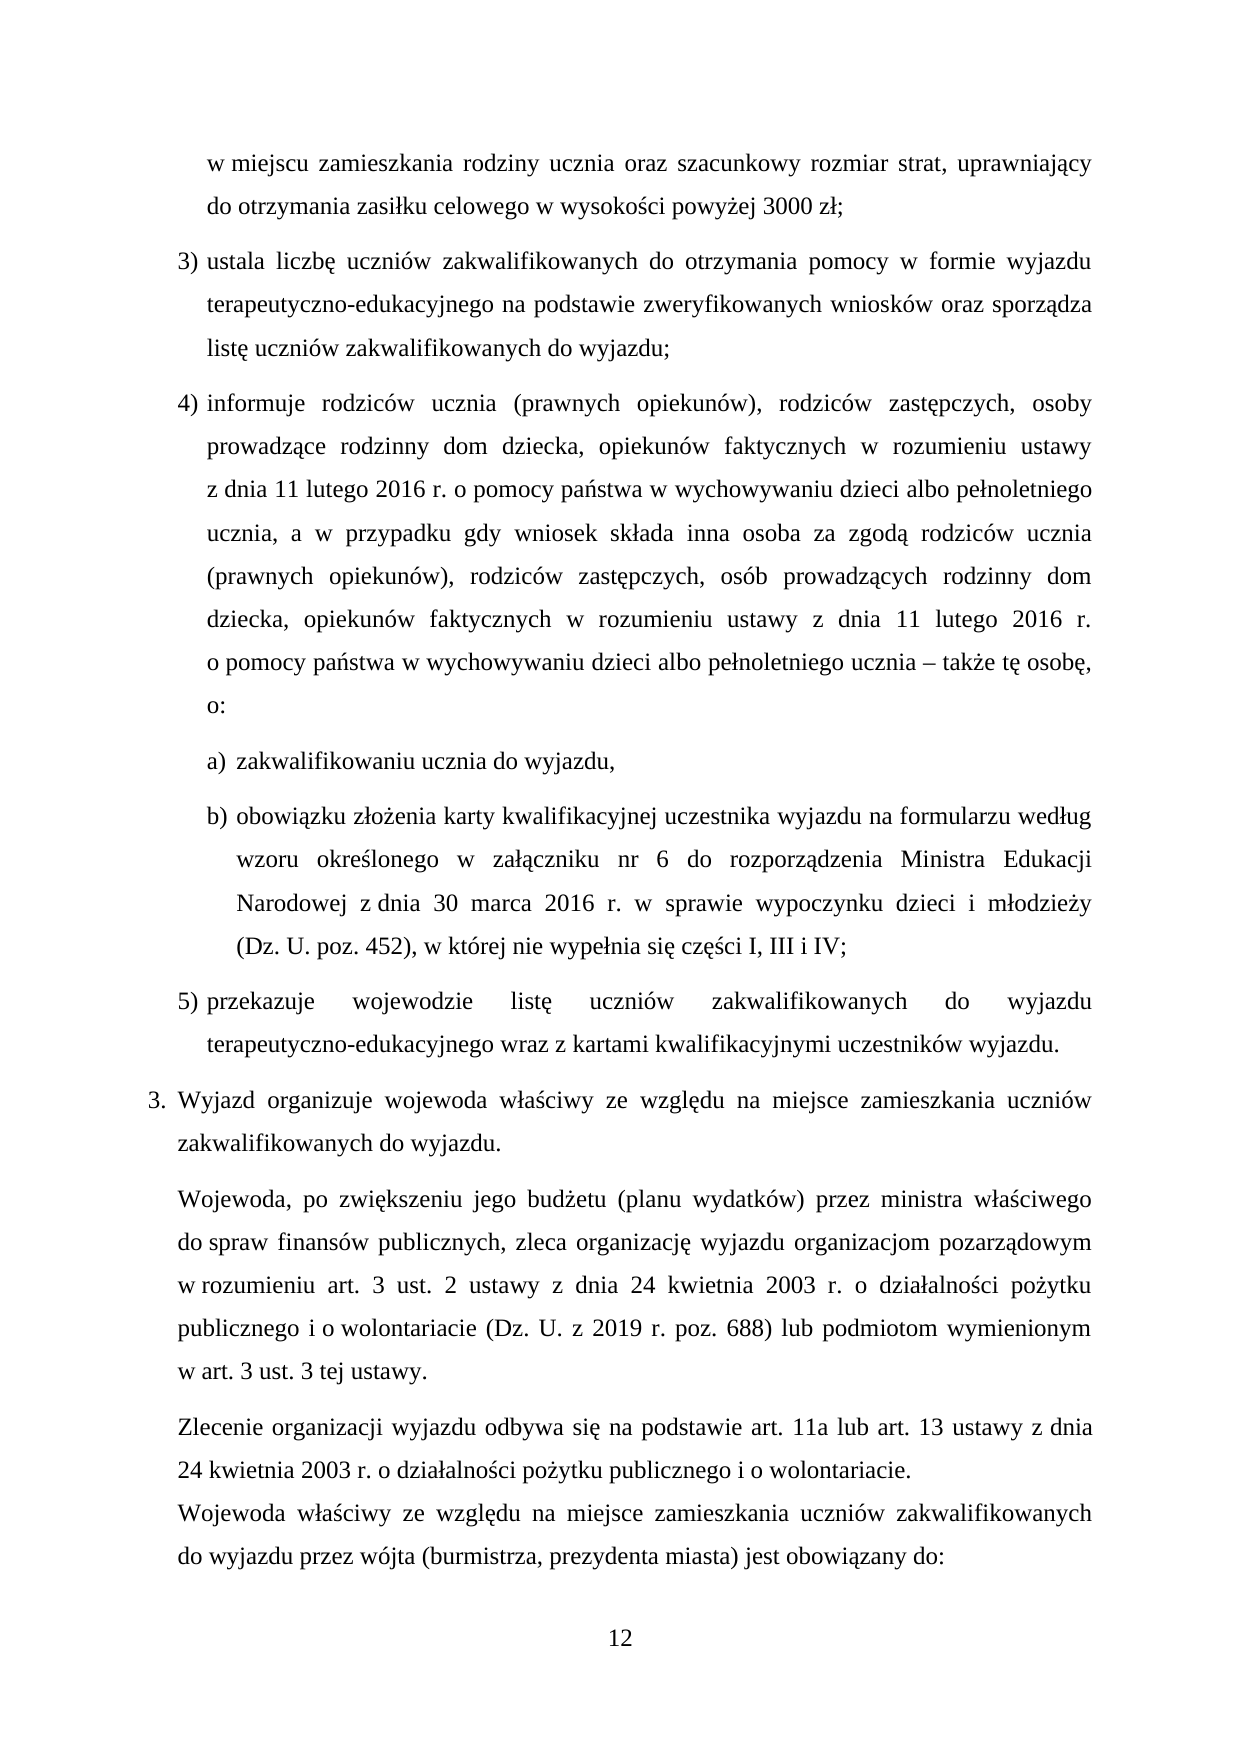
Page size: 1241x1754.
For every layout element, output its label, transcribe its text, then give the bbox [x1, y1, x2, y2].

list obowiązku złożenia karty kwalifikacyjnej uczestnika wyjazdu na formularzu według wzoru określonego w załączniku nr 6 do rozporządzenia Ministra Edukacji Narodowej z dnia 30 marca 2016 r. w sprawie wypoczynku dzieci i młodzieży (Dz. U. poz. 452), w której nie wypełnia się części I, III i IV; [207, 801, 1093, 959]
text Wojewoda, po zwiększeniu jego budżetu (planu wydatków) przez ministra właściwego do spraw finansów publicznych, zleca organizację wyjazdu organizacjom pozarządowym w rozumieniu art. 3 ust. 2 ustawy z dnia 24 kwietnia 2003 r. o działalności pożytku publicznego i o wolontariacie (Dz. U. z 2019 r. poz. 688) lub podmiotom wymienionym w art. 3 ust. 3 tej ustawy. [177, 1184, 1093, 1385]
list przekazuje wojewodzie listę uczniów zakwalifikowanych do wyjazdu terapeutyczno-edukacyjnego wraz z kartami kwalifikacyjnymi uczestników wyjazdu. [177, 986, 1093, 1058]
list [177, 148, 1093, 219]
list Wyjazd organizuje wojewoda właściwy ze względu na miejsce zamieszkania uczniów zakwalifikowanych do wyjazdu. [148, 1085, 1093, 1157]
list informuje rodziców ucznia (prawnych opiekunów), rodziców zastępczych, osoby prowadzące rodzinny dom dziecka, opiekunów faktycznych w rozumieniu ustawy z dnia 11 lutego 2016 r. o pomocy państwa w wychowywaniu dzieci albo pełnoletniego ucznia, a w przypadku gdy wniosek składa inna osoba za zgodą rodziców ucznia (prawnych opiekunów), rodziców zastępczych, osób prowadzących rodzinny dom dziecka, opiekunów faktycznych w rozumieniu ustawy z dnia 11 lutego 2016 r. o pomocy państwa w wychowywaniu dzieci albo pełnoletniego ucznia – także tę osobę, o: [177, 388, 1093, 719]
list zakwalifikowaniu ucznia do wyjazdu, [207, 746, 1093, 774]
list ustala liczbę uczniów zakwalifikowanych do otrzymania pomocy w formie wyjazdu terapeutyczno-edukacyjnego na podstawie zweryfikowanych wniosków oraz sporządza listę uczniów zakwalifikowanych do wyjazdu; [177, 246, 1093, 361]
text Wojewoda właściwy ze względu na miejsce zamieszkania uczniów zakwalifikowanych do wyjazdu przez wójta (burmistrza, prezydenta miasta) jest obowiązany do: [177, 1498, 1093, 1570]
text Zlecenie organizacji wyjazdu odbywa się na podstawie art. 11a lub art. 13 ustawy z dnia 24 kwietnia 2003 r. o działalności pożytku publicznego i o wolontariacie. [177, 1412, 1093, 1484]
